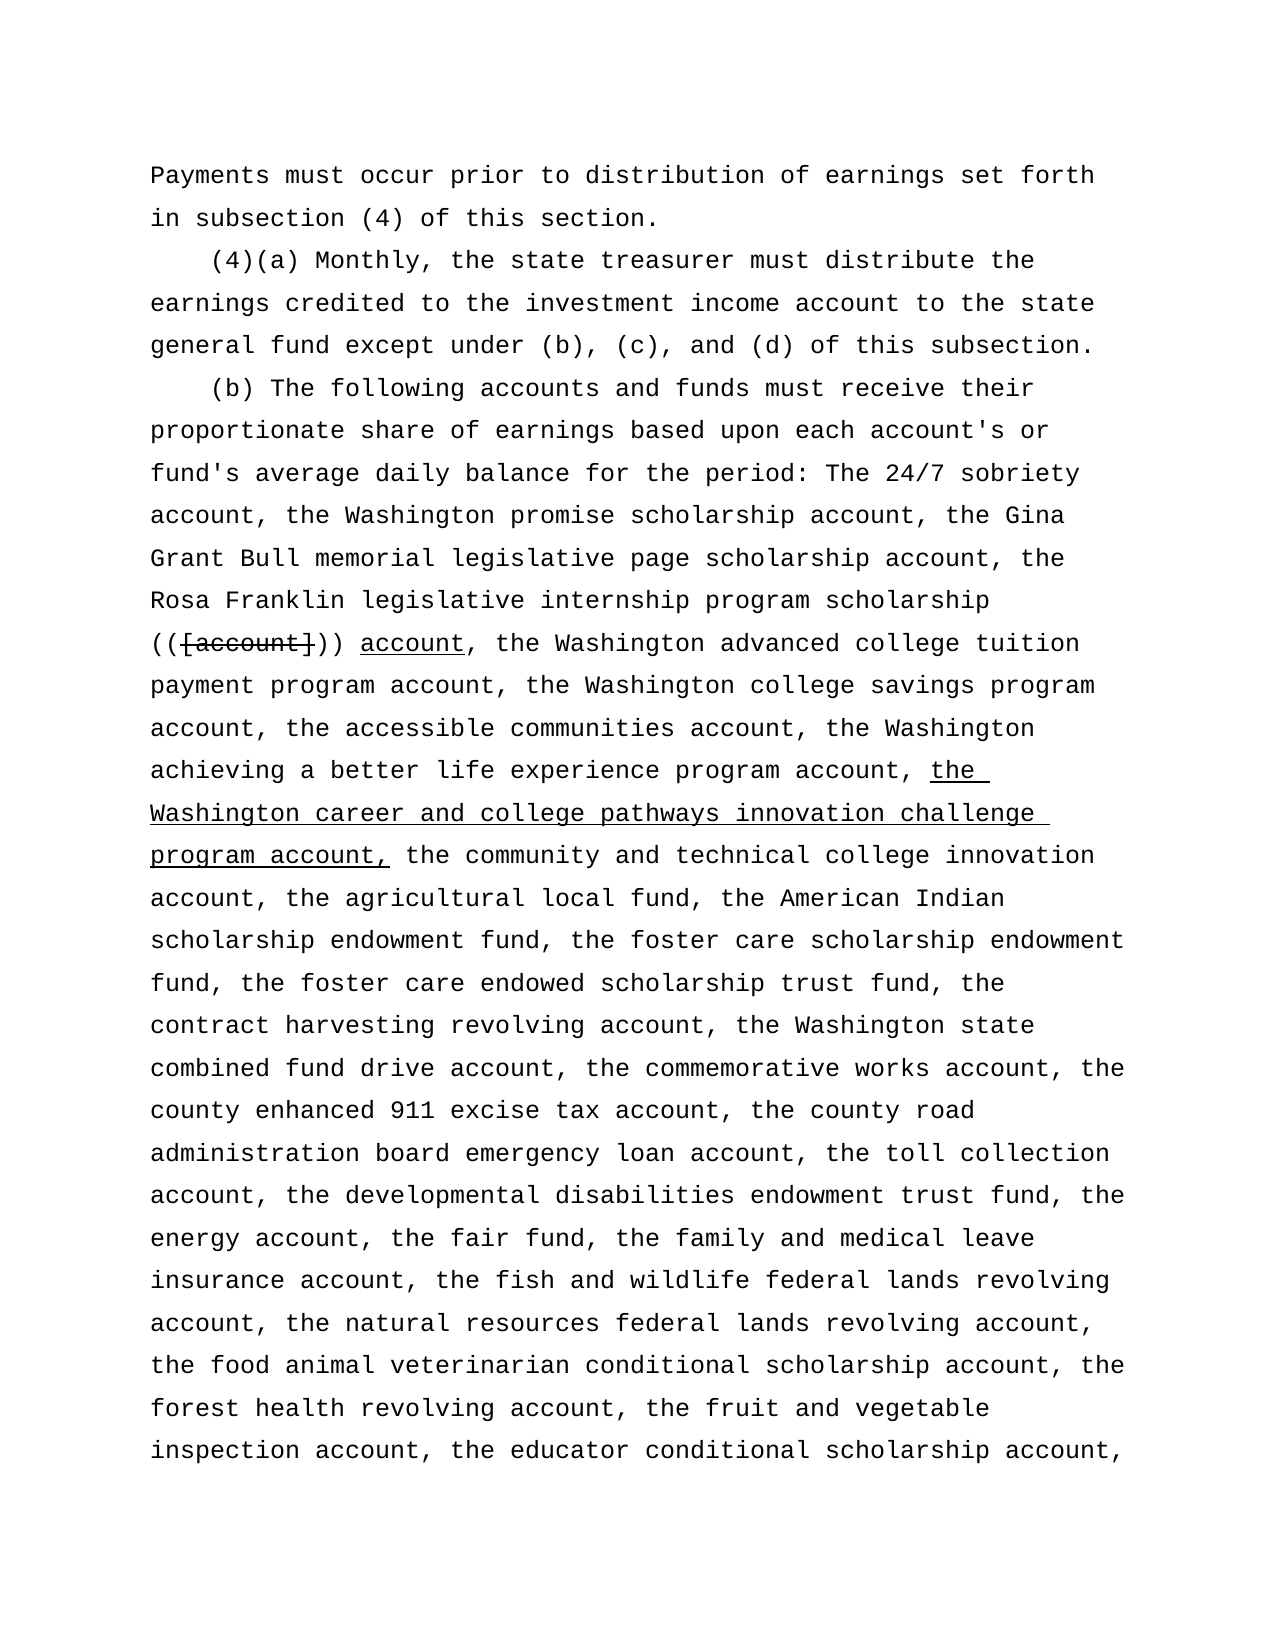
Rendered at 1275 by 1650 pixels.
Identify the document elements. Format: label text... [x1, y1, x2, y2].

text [150, 150, 1125, 235]
text (4)(a) Monthly, the state treasurer must distribute the earnings credited to the investment income account to the state general fund except under (b), (c), and (d) of this subsection. [150, 235, 1125, 362]
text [150, 362, 1125, 1467]
